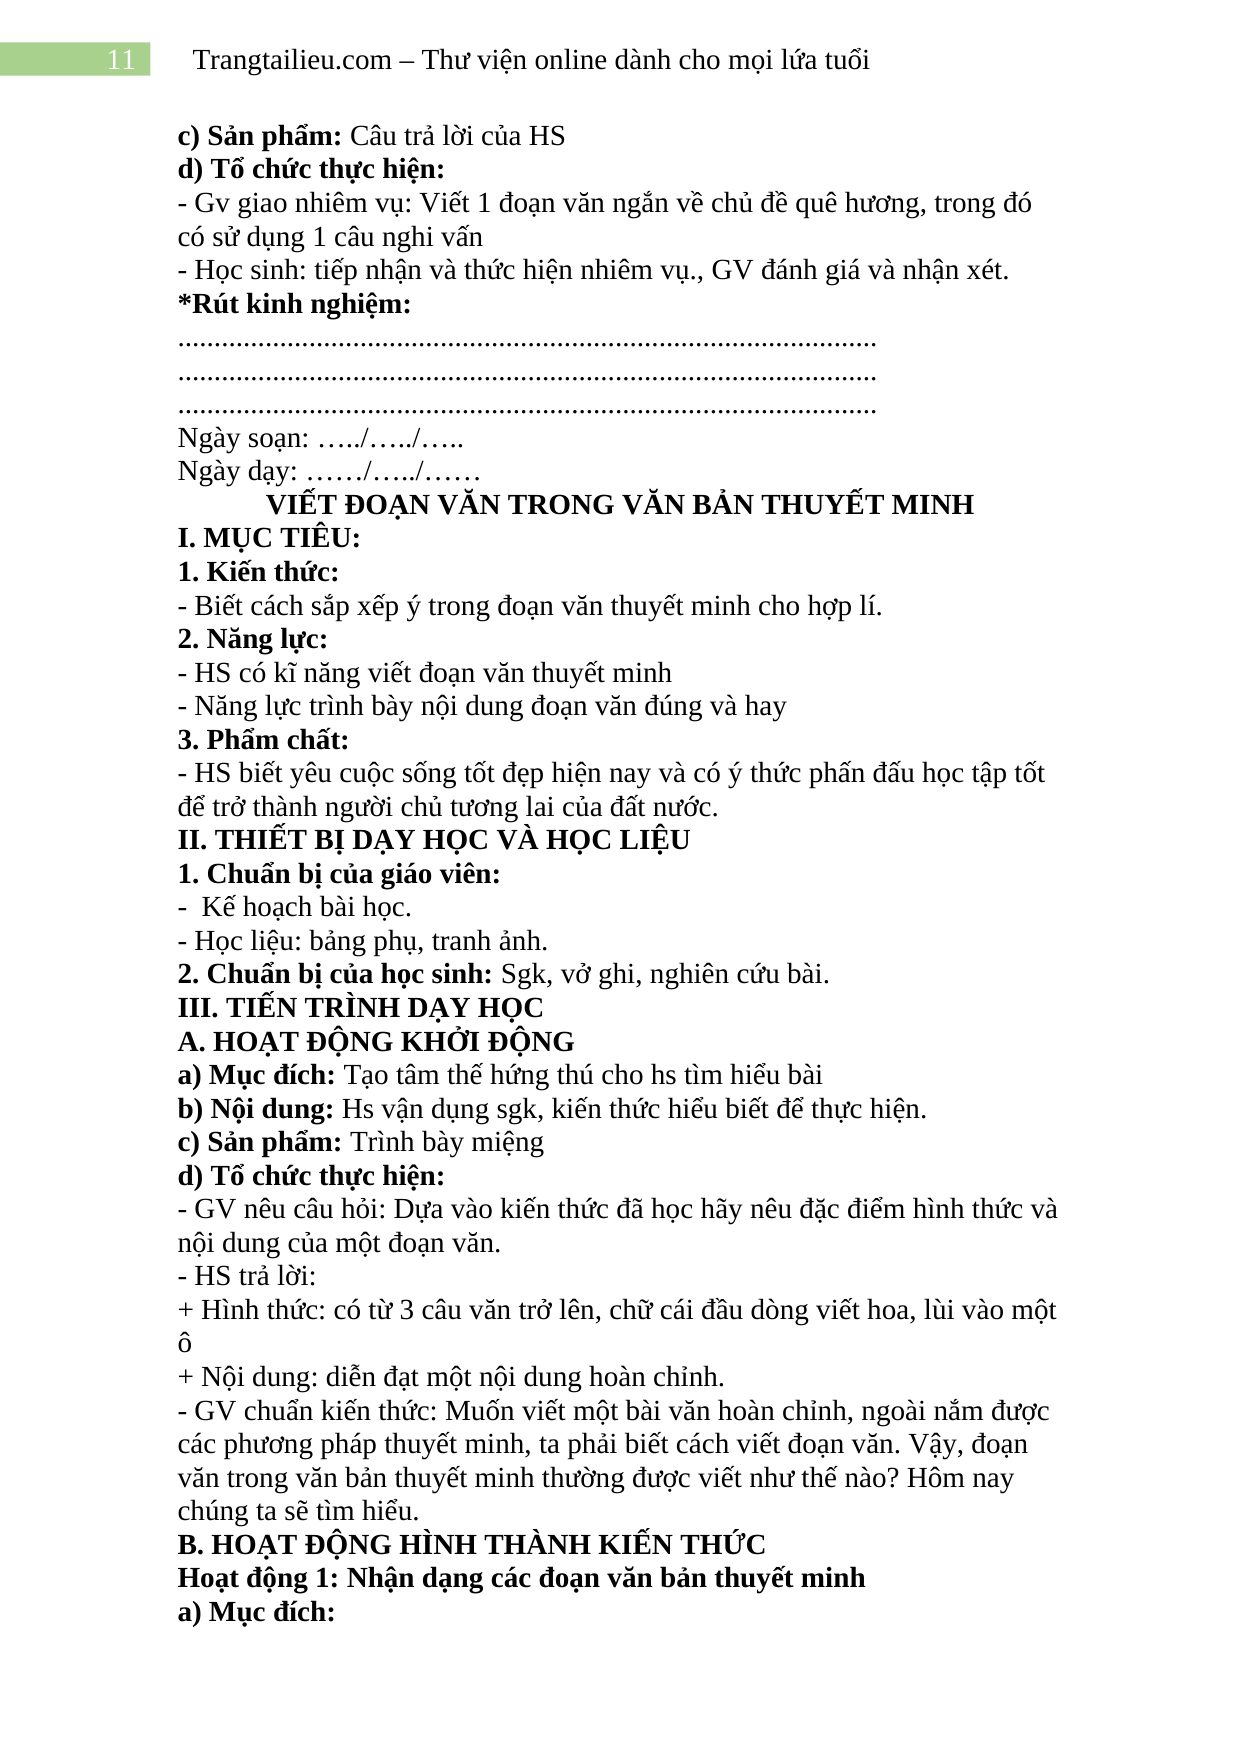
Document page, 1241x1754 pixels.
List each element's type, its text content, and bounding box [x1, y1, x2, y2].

text - GV chuẩn kiến thức: Muốn viết một bài văn hoàn chỉnh, ngoài nắm được các phương pháp thuyết minh, ta phải biết cách viết đoạn văn. Vậy, đoạn văn trong văn bản thuyết minh thường được viết như thế nào? Hôm nay chúng ta sẽ tìm hiểu. [177, 1393, 1063, 1527]
text *Rút kinh nghiệm: [177, 286, 1063, 319]
text d) Tổ chức thực hiện: [177, 152, 1063, 185]
text A. HOẠT ĐỘNG KHỞI ĐỘNG [177, 1024, 1063, 1057]
text 1. Chuẩn bị của giáo viên: [177, 856, 1063, 889]
text 2. Năng lực: [177, 621, 1063, 655]
text - HS có kĩ năng viết đoạn văn thuyết minh [177, 655, 1063, 688]
text I. MỤC TIÊU: [177, 521, 1063, 554]
text 2. Chuẩn bị của học sinh: Sgk, vở ghi, nghiên cứu bài. [177, 957, 1063, 990]
text ................................................................................................ [177, 319, 1063, 353]
text - Biết cách sắp xếp ý trong đoạn văn thuyết minh cho hợp lí. [177, 588, 1063, 621]
text 1. Kiến thức: [177, 554, 1063, 588]
text - Gv giao nhiêm vụ: Viết 1 đoạn văn ngắn về chủ đề quê hương, trong đó có sử dụng 1 câu nghi vấn [177, 185, 1063, 252]
text c) Sản phẩm: Câu trả lời của HS [177, 118, 1063, 152]
text ................................................................................................ [177, 386, 1063, 420]
text II. THIẾT BỊ DẠY HỌC VÀ HỌC LIỆU [177, 822, 1063, 856]
text - Kế hoạch bài học. [177, 889, 1063, 923]
text - HS trả lời: [177, 1258, 1063, 1292]
text b) Nội dung: Hs vận dụng sgk, kiến thức hiểu biết để thực hiện. [177, 1091, 1063, 1124]
text + Nội dung: diễn đạt một nội dung hoàn chỉnh. [177, 1359, 1063, 1393]
text Hoạt động 1: Nhận dạng các đoạn văn bản thuyết minh [177, 1560, 1063, 1594]
text a) Mục đích: Tạo tâm thế hứng thú cho hs tìm hiểu bài [177, 1057, 1063, 1091]
text c) Sản phẩm: Trình bày miệng [177, 1124, 1063, 1158]
text - HS biết yêu cuộc sống tốt đẹp hiện nay và có ý thức phấn đấu học tập tốt để trở thành người chủ tương lai của đất nước. [177, 755, 1063, 822]
text 3. Phẩm chất: [177, 722, 1063, 755]
text - Học liệu: bảng phụ, tranh ảnh. [177, 923, 1063, 957]
text VIẾT ĐOẠN VĂN TRONG VĂN BẢN THUYẾT MINH [177, 487, 1063, 521]
text Ngày soạn: …../…../….. [177, 420, 1063, 453]
text d) Tổ chức thực hiện: [177, 1158, 1063, 1191]
text - GV nêu câu hỏi: Dựa vào kiến thức đã học hãy nêu đặc điểm hình thức và nội dung của một đoạn văn. [177, 1191, 1063, 1258]
text + Hình thức: có từ 3 câu văn trở lên, chữ cái đầu dòng viết hoa, lùi vào một ô [177, 1292, 1063, 1359]
text III. TIẾN TRÌNH DẠY HỌC [177, 990, 1063, 1024]
text - Học sinh: tiếp nhận và thức hiện nhiêm vụ., GV đánh giá và nhận xét. [177, 252, 1063, 286]
text ................................................................................................ [177, 353, 1063, 386]
text a) Mục đích: [177, 1594, 1063, 1627]
text Ngày dạy: ……/…../…… [177, 453, 1063, 487]
text B. HOẠT ĐỘNG HÌNH THÀNH KIẾN THỨC [177, 1527, 1063, 1560]
text - Năng lực trình bày nội dung đoạn văn đúng và hay [177, 688, 1063, 722]
